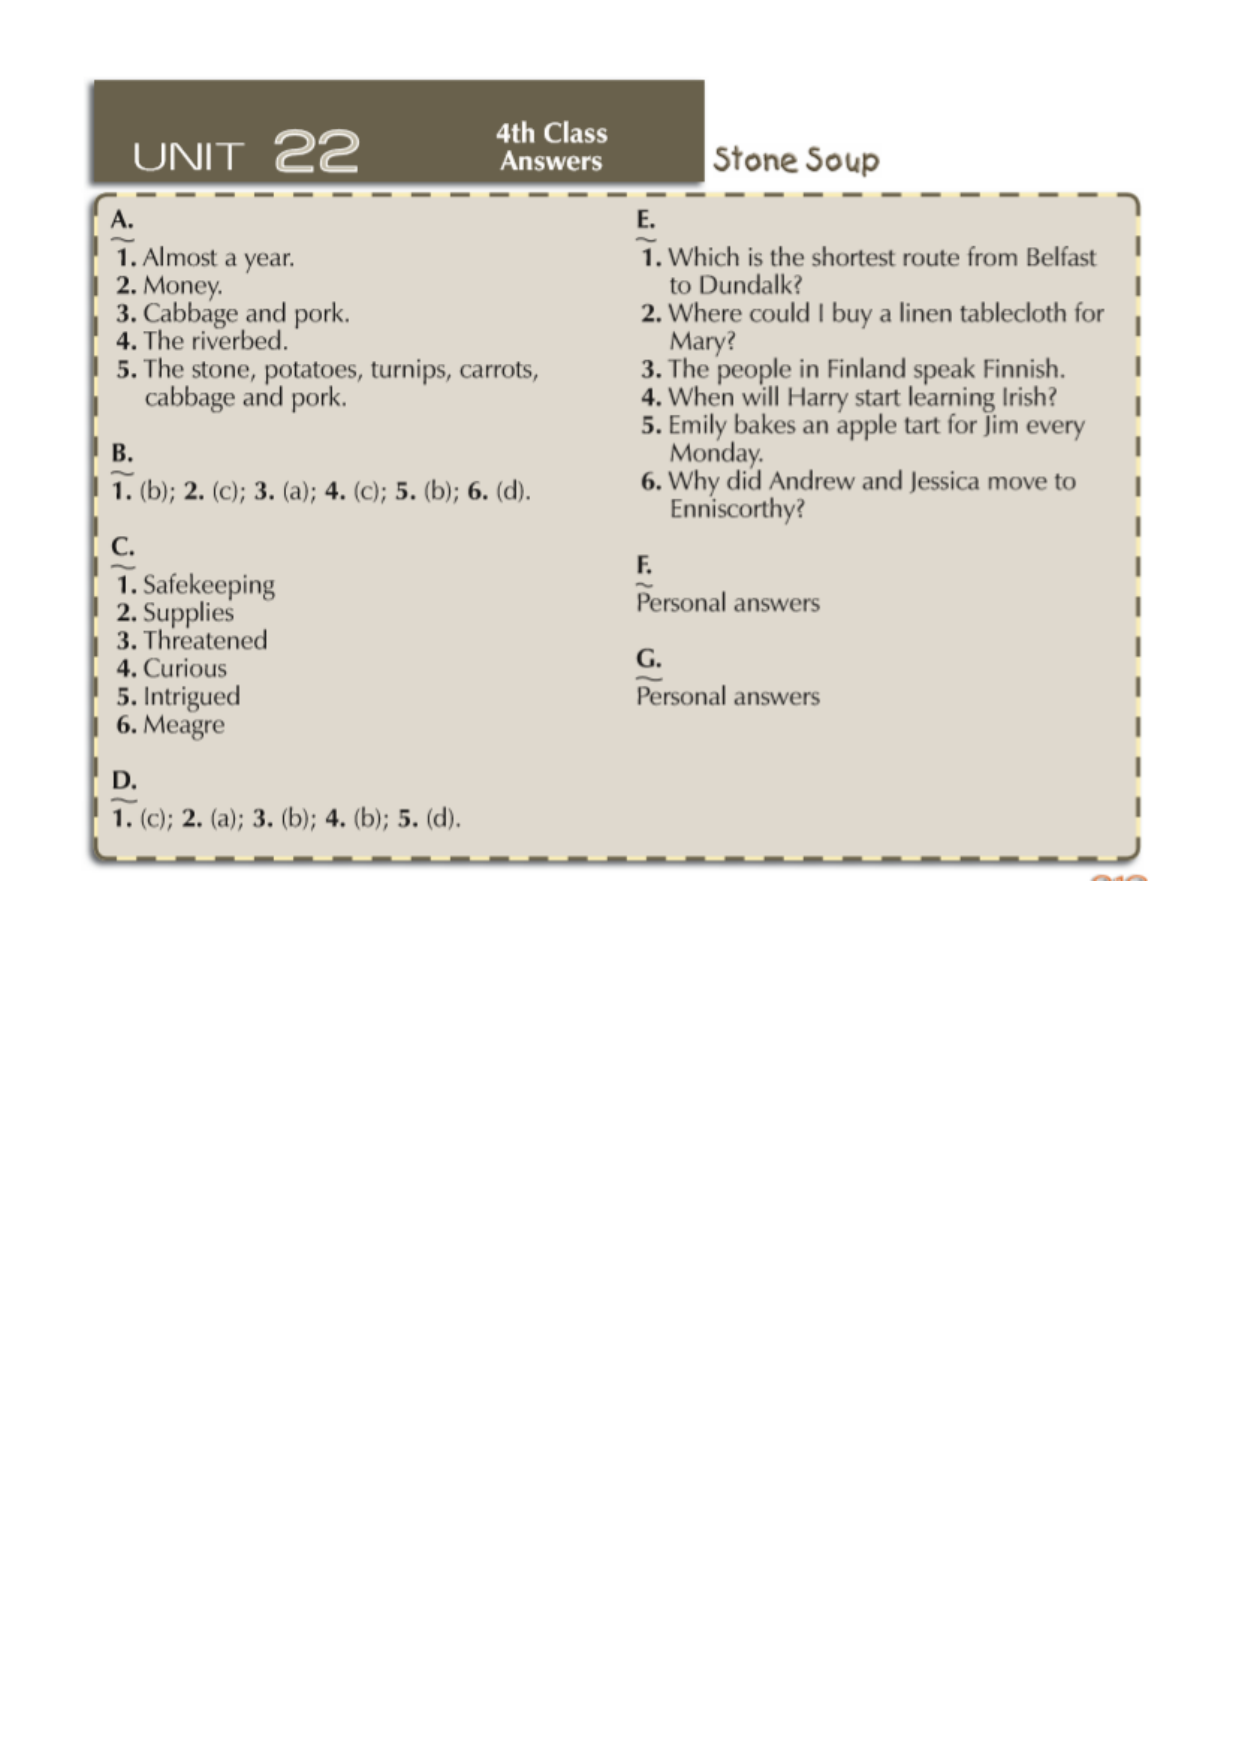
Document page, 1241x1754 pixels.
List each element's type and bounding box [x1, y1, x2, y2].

picture [75, 75, 1166, 881]
